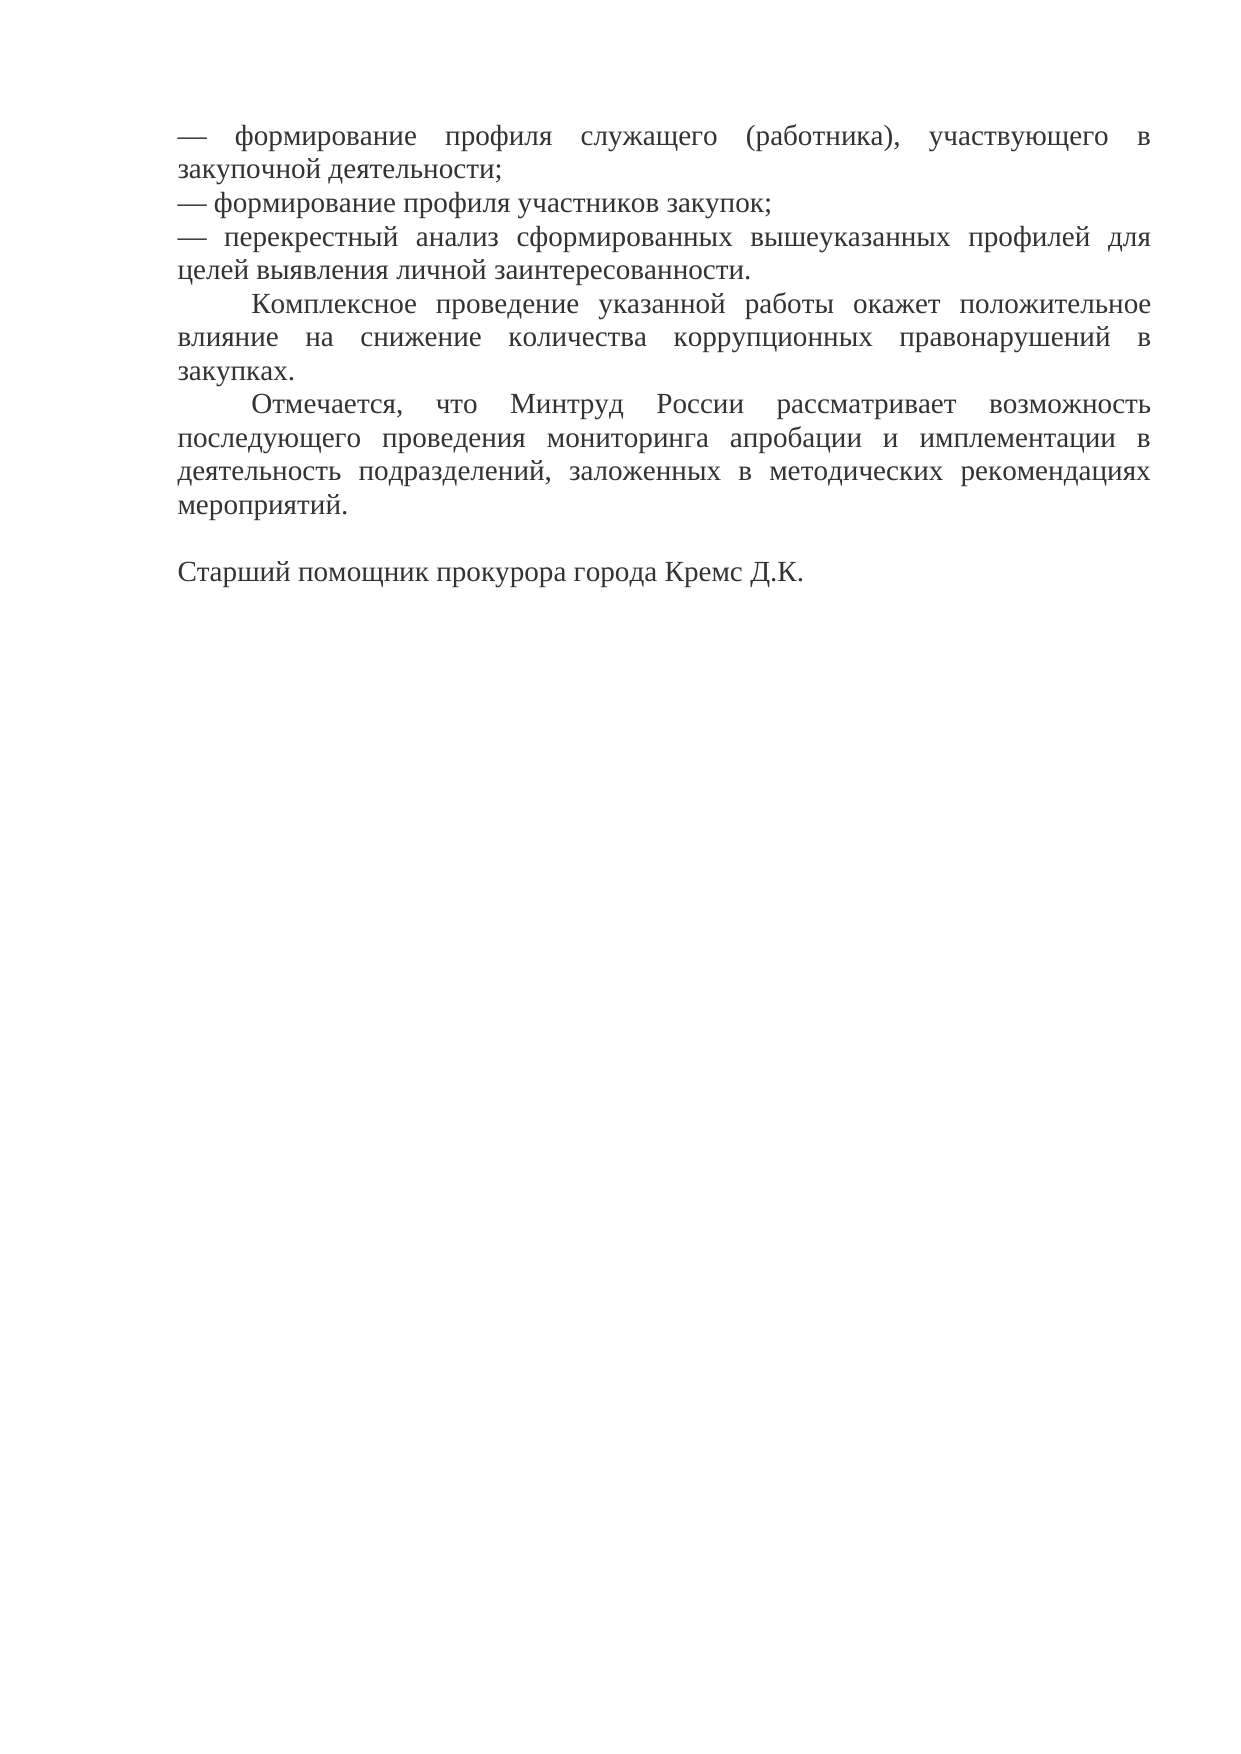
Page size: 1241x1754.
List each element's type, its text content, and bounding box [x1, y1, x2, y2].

text — перекрестный анализ сформированных вышеуказанных профилей для целей выявления личной заинтересованности. [177, 219, 1152, 286]
text Старший помощник прокурора города Кремс Д.К. [177, 554, 1152, 588]
text Отмечается, что Минтруд России рассматривает возможность последующего проведения мониторинга апробации и имплементации в деятельность подразделений, заложенных в методических рекомендациях мероприятий. [177, 386, 1152, 521]
text — формирование профиля участников закупок; [177, 185, 1152, 219]
text Комплексное проведение указанной работы окажет положительное влияние на снижение количества коррупционных правонарушений в закупках. [177, 286, 1152, 386]
text — формирование профиля служащего (работника), участвующего в закупочной деятельности; [177, 118, 1152, 185]
